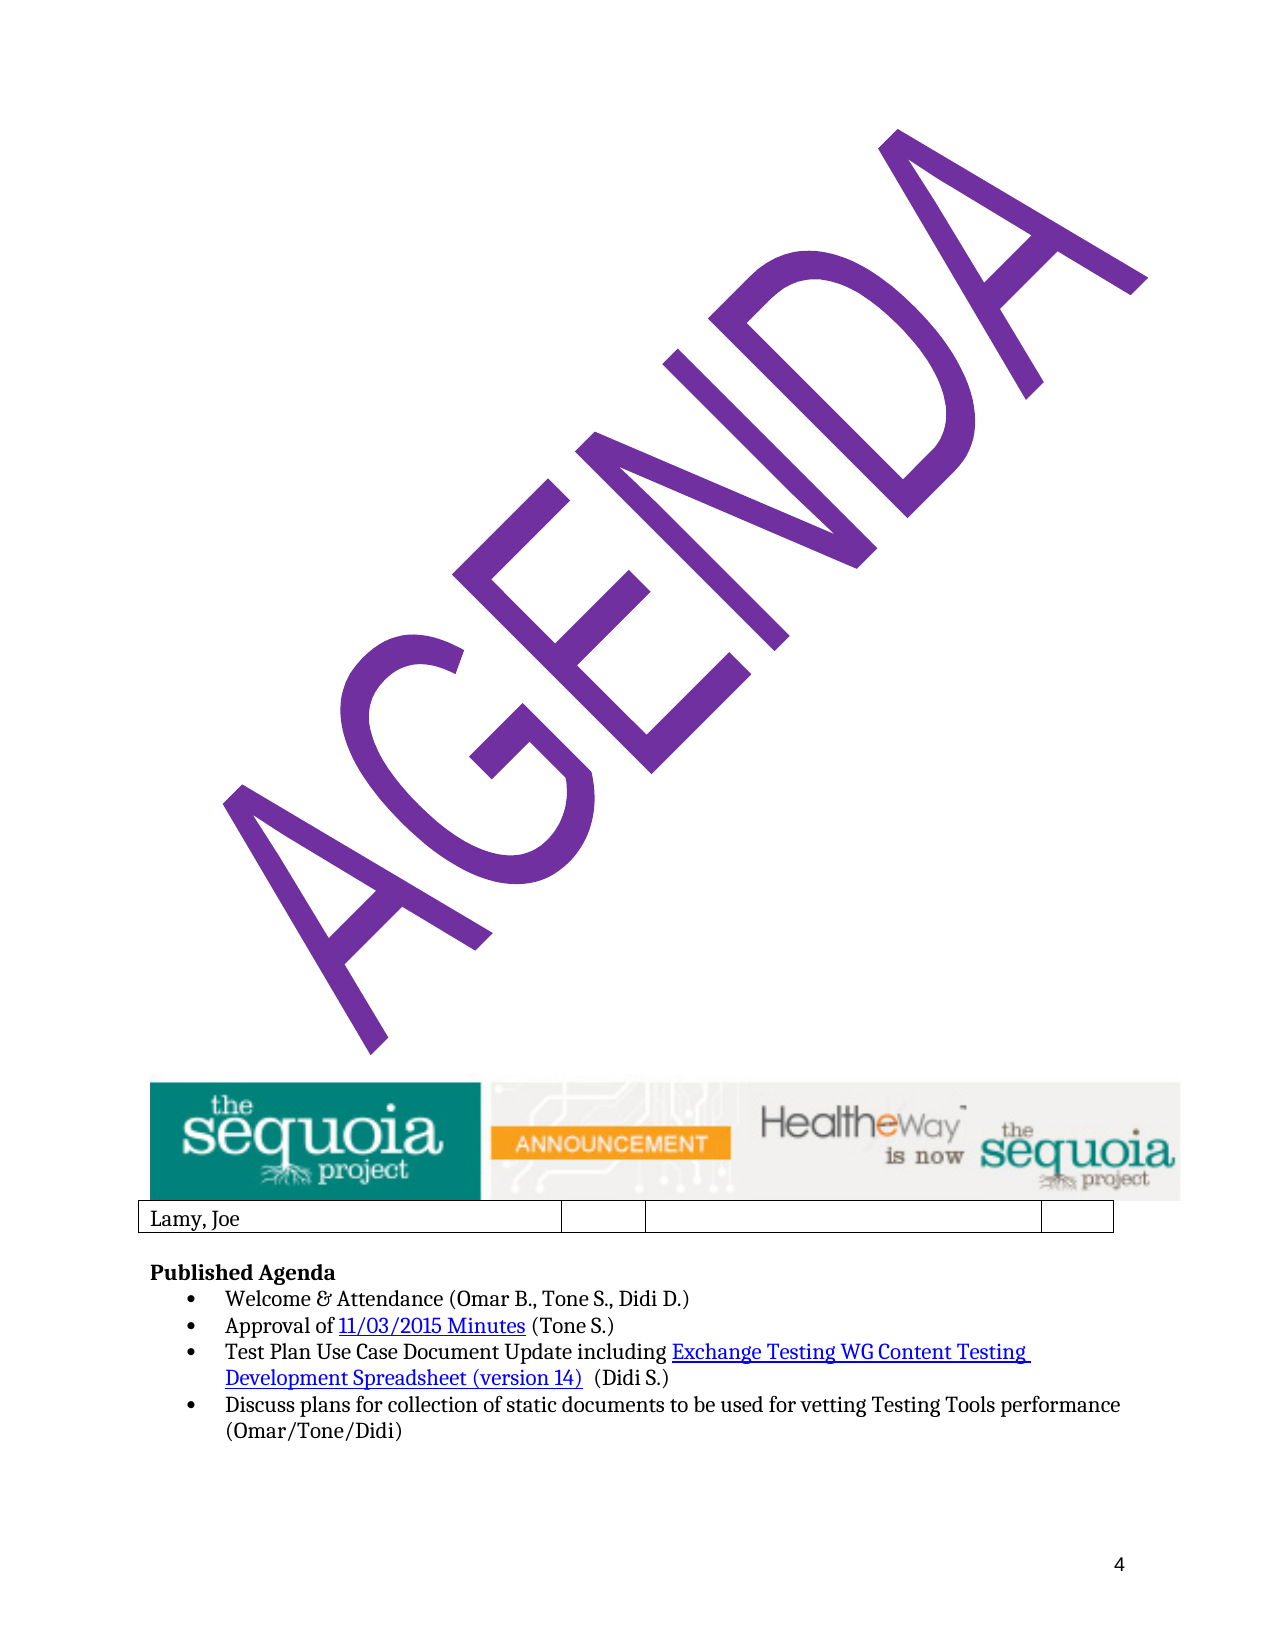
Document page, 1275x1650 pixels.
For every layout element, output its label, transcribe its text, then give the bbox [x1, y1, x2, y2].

table_cell [562, 1201, 645, 1232]
list Approval of 11/03/2015 Minutes (Tone S.) [187, 1312, 1125, 1339]
table_cell [646, 1201, 1041, 1232]
picture [150, 1058, 1181, 1201]
table_cell Lamy, Joe [139, 1201, 561, 1232]
table_cell [1042, 1201, 1113, 1232]
text Published Agenda [150, 1260, 1125, 1286]
list Discuss plans for collection of static documents to be used for vetting Testing Tools performance (Omar/Tone/Didi) [187, 1391, 1125, 1444]
list Welcome & Attendance (Omar B., Tone S., Didi D.) [187, 1286, 1125, 1312]
list Test Plan Use Case Document Update including Exchange Testing WG Content Testing Development Spreadsheet (version 14) (Didi S.) [187, 1339, 1125, 1391]
